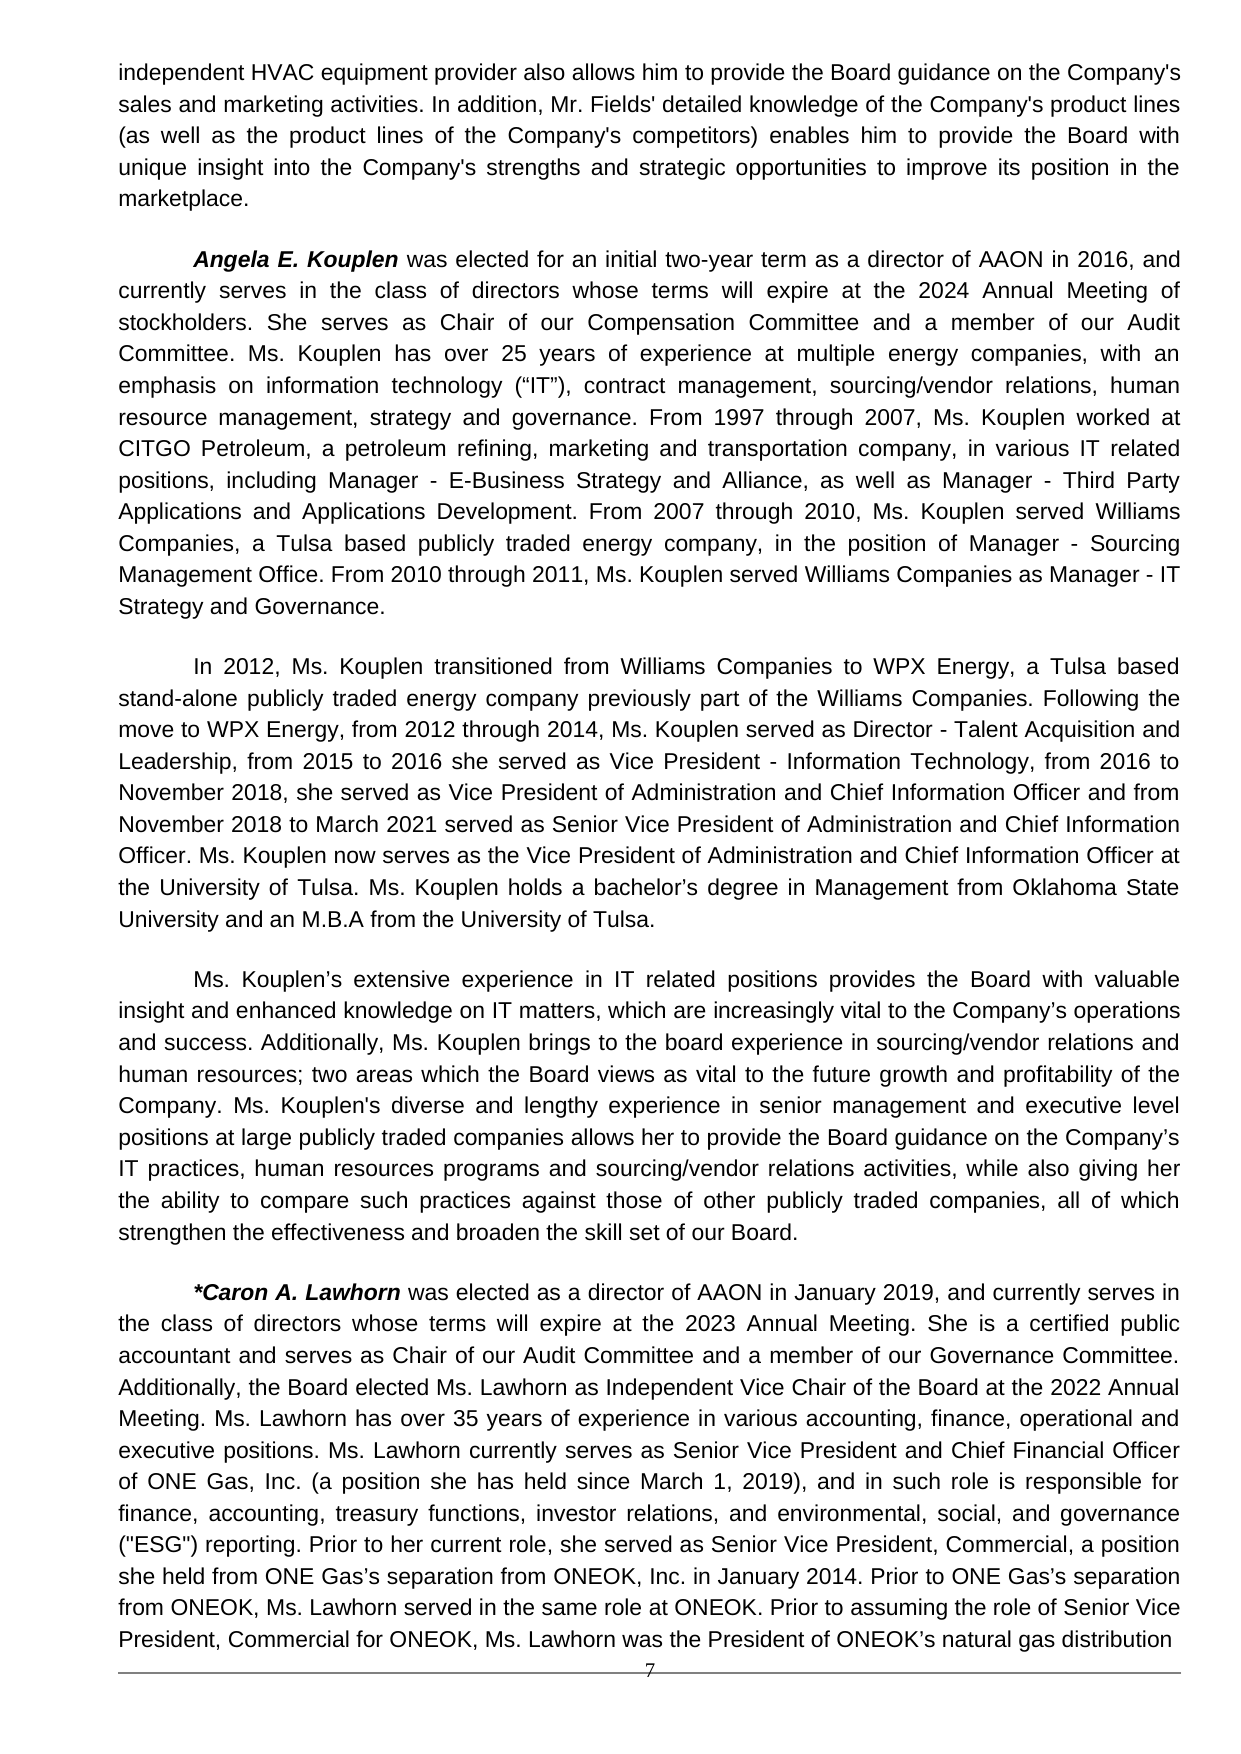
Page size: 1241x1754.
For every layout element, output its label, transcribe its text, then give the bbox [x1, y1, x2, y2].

text In 2012, Ms. Kouplen transitioned from Williams Companies to WPX Energy, a Tulsa based stand-alone publicly traded energy company previously part of the Williams Companies. Following the move to WPX Energy, from 2012 through 2014, Ms. Kouplen served as Director - Talent Acquisition and Leadership, from 2015 to 2016 she served as Vice President - Information Technology, from 2016 to November 2018, she served as Vice President of Administration and Chief Information Officer and from November 2018 to March 2021 served as Senior Vice President of Administration and Chief Information Officer. Ms. Kouplen now serves as the Vice President of Administration and Chief Information Officer at the University of Tulsa. Ms. Kouplen holds a bachelor’s degree in Management from Oklahoma State University and an M.B.A from the University of Tulsa. [118, 653, 1181, 932]
text *Caron A. Lawhorn was elected as a director of AAON in January 2019, and currently serves in the class of directors whose terms will expire at the 2023 Annual Meeting. She is a certified public accountant and serves as Chair of our Audit Committee and a member of our Governance Committee. Additionally, the Board elected Ms. Lawhorn as Independent Vice Chair of the Board at the 2022 Annual Meeting. Ms. Lawhorn has over 35 years of experience in various accounting, finance, operational and executive positions. Ms. Lawhorn currently serves as Senior Vice President and Chief Financial Officer of ONE Gas, Inc. (a position she has held since March 1, 2019), and in such role is responsible for finance, accounting, treasury functions, investor relations, and environmental, social, and governance ("ESG") reporting. Prior to her current role, she served as Senior Vice President, Commercial, a position she held from ONE Gas’s separation from ONEOK, Inc. in January 2014. Prior to ONE Gas’s separation from ONEOK, Ms. Lawhorn served in the same role at ONEOK. Prior to assuming the role of Senior Vice President, Commercial for ONEOK, Ms. Lawhorn was the President of ONEOK’s natural gas distribution [118, 1279, 1181, 1652]
text Angela E. Kouplen was elected for an initial two-year term as a director of AAON in 2016, and currently serves in the class of directors whose terms will expire at the 2024 Annual Meeting of stockholders. She serves as Chair of our Compensation Committee and a member of our Audit Committee. Ms. Kouplen has over 25 years of experience at multiple energy companies, with an emphasis on information technology (“IT”), contract management, sourcing/vendor relations, human resource management, strategy and governance. From 1997 through 2007, Ms. Kouplen worked at CITGO Petroleum, a petroleum refining, marketing and transportation company, in various IT related positions, including Manager - E-Business Strategy and Alliance, as well as Manager - Third Party Applications and Applications Development. From 2007 through 2010, Ms. Kouplen served Williams Companies, a Tulsa based publicly traded energy company, in the position of Manager - Sourcing Management Office. From 2010 through 2011, Ms. Kouplen served Williams Companies as Manager - IT Strategy and Governance. [118, 246, 1181, 619]
text Ms. Kouplen’s extensive experience in IT related positions provides the Board with valuable insight and enhanced knowledge on IT matters, which are increasingly vital to the Company’s operations and success. Additionally, Ms. Kouplen brings to the board experience in sourcing/vendor relations and human resources; two areas which the Board views as vital to the future growth and profitability of the Company. Ms. Kouplen's diverse and lengthy experience in senior management and executive level positions at large publicly traded companies allows her to provide the Board guidance on the Company’s IT practices, human resources programs and sourcing/vendor relations activities, while also giving her the ability to compare such practices against those of other publicly traded companies, all of which strengthen the effectiveness and broaden the skill set of our Board. [118, 966, 1181, 1245]
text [118, 59, 1181, 212]
